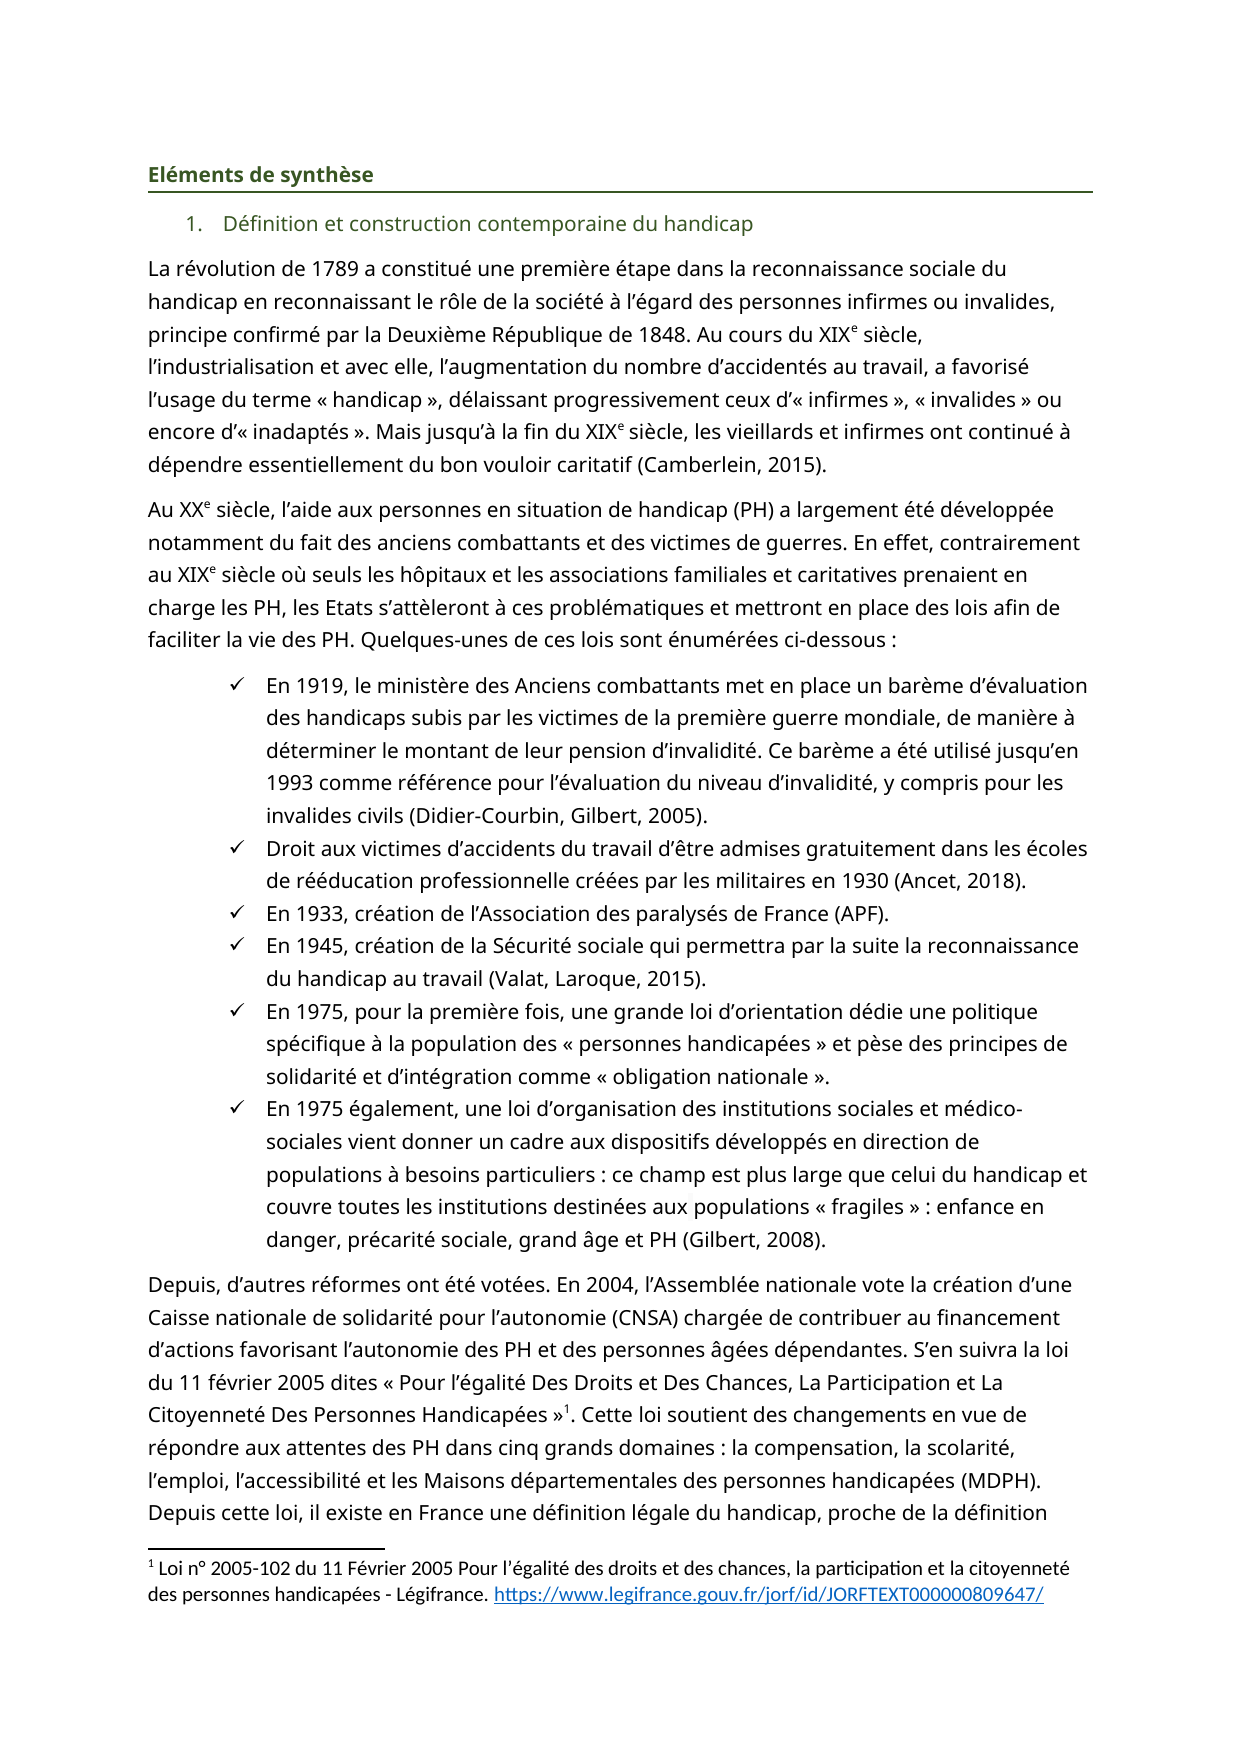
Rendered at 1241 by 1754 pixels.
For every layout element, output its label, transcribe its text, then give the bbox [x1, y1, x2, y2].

list En 1975 également, une loi d’organisation des institutions sociales et médico-sociales vient donner un cadre aux dispositifs développés en direction de populations à besoins particuliers : ce champ est plus large que celui du handicap et couvre toutes les institutions destinées aux populations « fragiles » : enfance en danger, précarité sociale, grand âge et PH . [228, 1094, 1093, 1253]
text Au XXe siècle, l’aide aux personnes en situation de handicap (PH) a largement été développée notamment du fait des anciens combattants et des victimes de guerres. En effet, contrairement au XIXe siècle où seuls les hôpitaux et les associations familiales et caritatives prenaient en charge les PH, les Etats s’attèleront à ces problématiques et mettront en place des lois afin de faciliter la vie des PH. Quelques-unes de ces lois sont énumérées ci-dessous : [148, 495, 1093, 654]
subtitle Eléments de synthèse [148, 160, 1093, 191]
subtitle Définition et construction contemporaine du handicap [185, 209, 1093, 238]
text La révolution de 1789 a constitué une première étape dans la reconnaissance sociale du handicap en reconnaissant le rôle de la société à l’égard des personnes infirmes ou invalides, principe confirmé par la Deuxième République de 1848. Au cours du XIXe siècle, l’industrialisation et avec elle, l’augmentation du nombre d’accidentés au travail, a favorisé l’usage du terme « handicap », délaissant progressivement ceux d’« infirmes », « invalides » ou encore d’« inadaptés ». Mais jusqu’à la fin du XIXe siècle, les vieillards et infirmes ont continué à dépendre essentiellement du bon vouloir caritatif [148, 254, 1093, 478]
list En 1975, pour la première fois, une grande loi d’orientation dédie une politique spécifique à la population des « personnes handicapées » et pèse des principes de solidarité et d’intégration comme « obligation nationale ». [228, 997, 1093, 1090]
list Droit aux victimes d’accidents du travail d’être admises gratuitement dans les écoles de rééducation professionnelle créées par les militaires en 1930 (Ancet, 2018). [228, 834, 1093, 895]
list En 1945, création de la Sécurité sociale qui permettra par la suite la reconnaissance du handicap au travail . [228, 932, 1093, 993]
list En 1933, création de l’Association des paralysés de France (APF). [228, 899, 1093, 927]
list En 1919, le ministère des Anciens combattants met en place un barème d’évaluation des handicaps subis par les victimes de la première guerre mondiale, de manière à déterminer le montant de leur pension d’invalidité. Ce barème a été utilisé jusqu’en 1993 comme référence pour l’évaluation du niveau d’invalidité, y compris pour les invalides civils . [228, 671, 1093, 829]
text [148, 1270, 1093, 1527]
